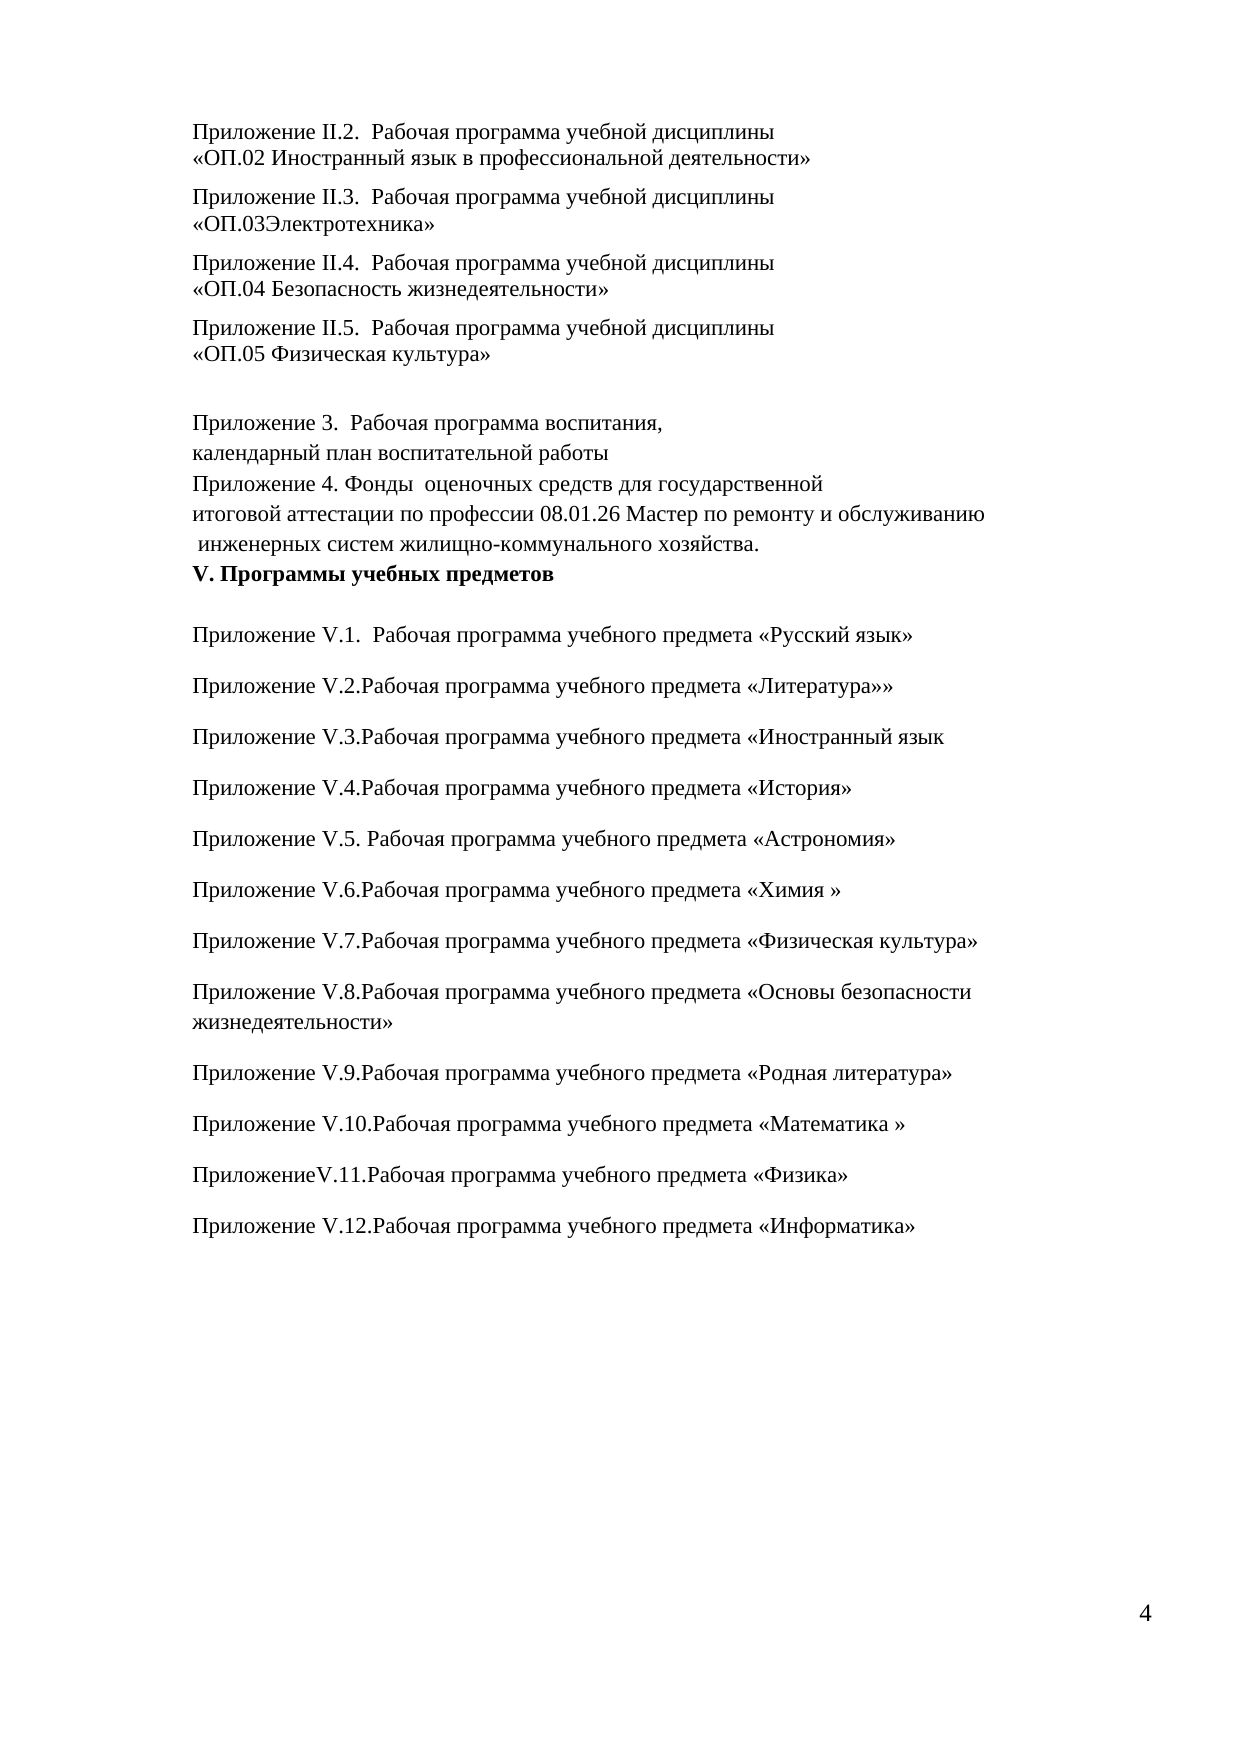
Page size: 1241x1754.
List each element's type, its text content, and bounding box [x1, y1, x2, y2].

text Приложение II.3. Рабочая программа учебной дисциплины «ОП.03Электротехника» [192, 183, 1152, 236]
text Приложение V.3.Рабочая программа учебного предмета «Иностранный язык [192, 723, 1152, 749]
text Приложение V.8.Рабочая программа учебного предмета «Основы безопасности жизнедеятельности» [192, 978, 1152, 1034]
text Приложение V.2.Рабочая программа учебного предмета «Литература»» [192, 672, 1152, 698]
text Приложение II.2. Рабочая программа учебной дисциплины «ОП.02 Иностранный язык в профессиональной деятельности» [192, 118, 1152, 171]
text Приложение 4. Фонды оценочных средств для государственной итоговой аттестации по профессии 08.01.26 Мастер по ремонту и обслуживанию инженерных систем жилищно-коммунального хозяйства. [192, 469, 1152, 556]
text Приложение V.4.Рабочая программа учебного предмета «История» [192, 774, 1152, 800]
text V. Программы учебных предметов [192, 560, 1152, 587]
text Приложение V.1. Рабочая программа учебного предмета «Русский язык» [192, 621, 1152, 647]
text Приложение V.12.Рабочая программа учебного предмета «Информатика» [192, 1212, 1152, 1239]
text Приложение 3. Рабочая программа воспитания, календарный план воспитательной работы [192, 409, 1152, 466]
text Приложение V.6.Рабочая программа учебного предмета «Химия » [192, 876, 1152, 902]
text ПриложениеV.11.Рабочая программа учебного предмета «Физика» [192, 1161, 1152, 1188]
text Приложение II.4. Рабочая программа учебной дисциплины «ОП.04 Безопасность жизнедеятельности» [192, 248, 1152, 301]
text Приложение V.10.Рабочая программа учебного предмета «Математика » [192, 1110, 1152, 1137]
text Приложение II.5. Рабочая программа учебной дисциплины «ОП.05 Физическая культура» [192, 314, 1152, 366]
text Приложение V.5. Рабочая программа учебного предмета «Астрономия» [192, 825, 1152, 851]
text Приложение V.9.Рабочая программа учебного предмета «Родная литература» [192, 1059, 1152, 1086]
text Приложение V.7.Рабочая программа учебного предмета «Физическая культура» [192, 927, 1152, 953]
